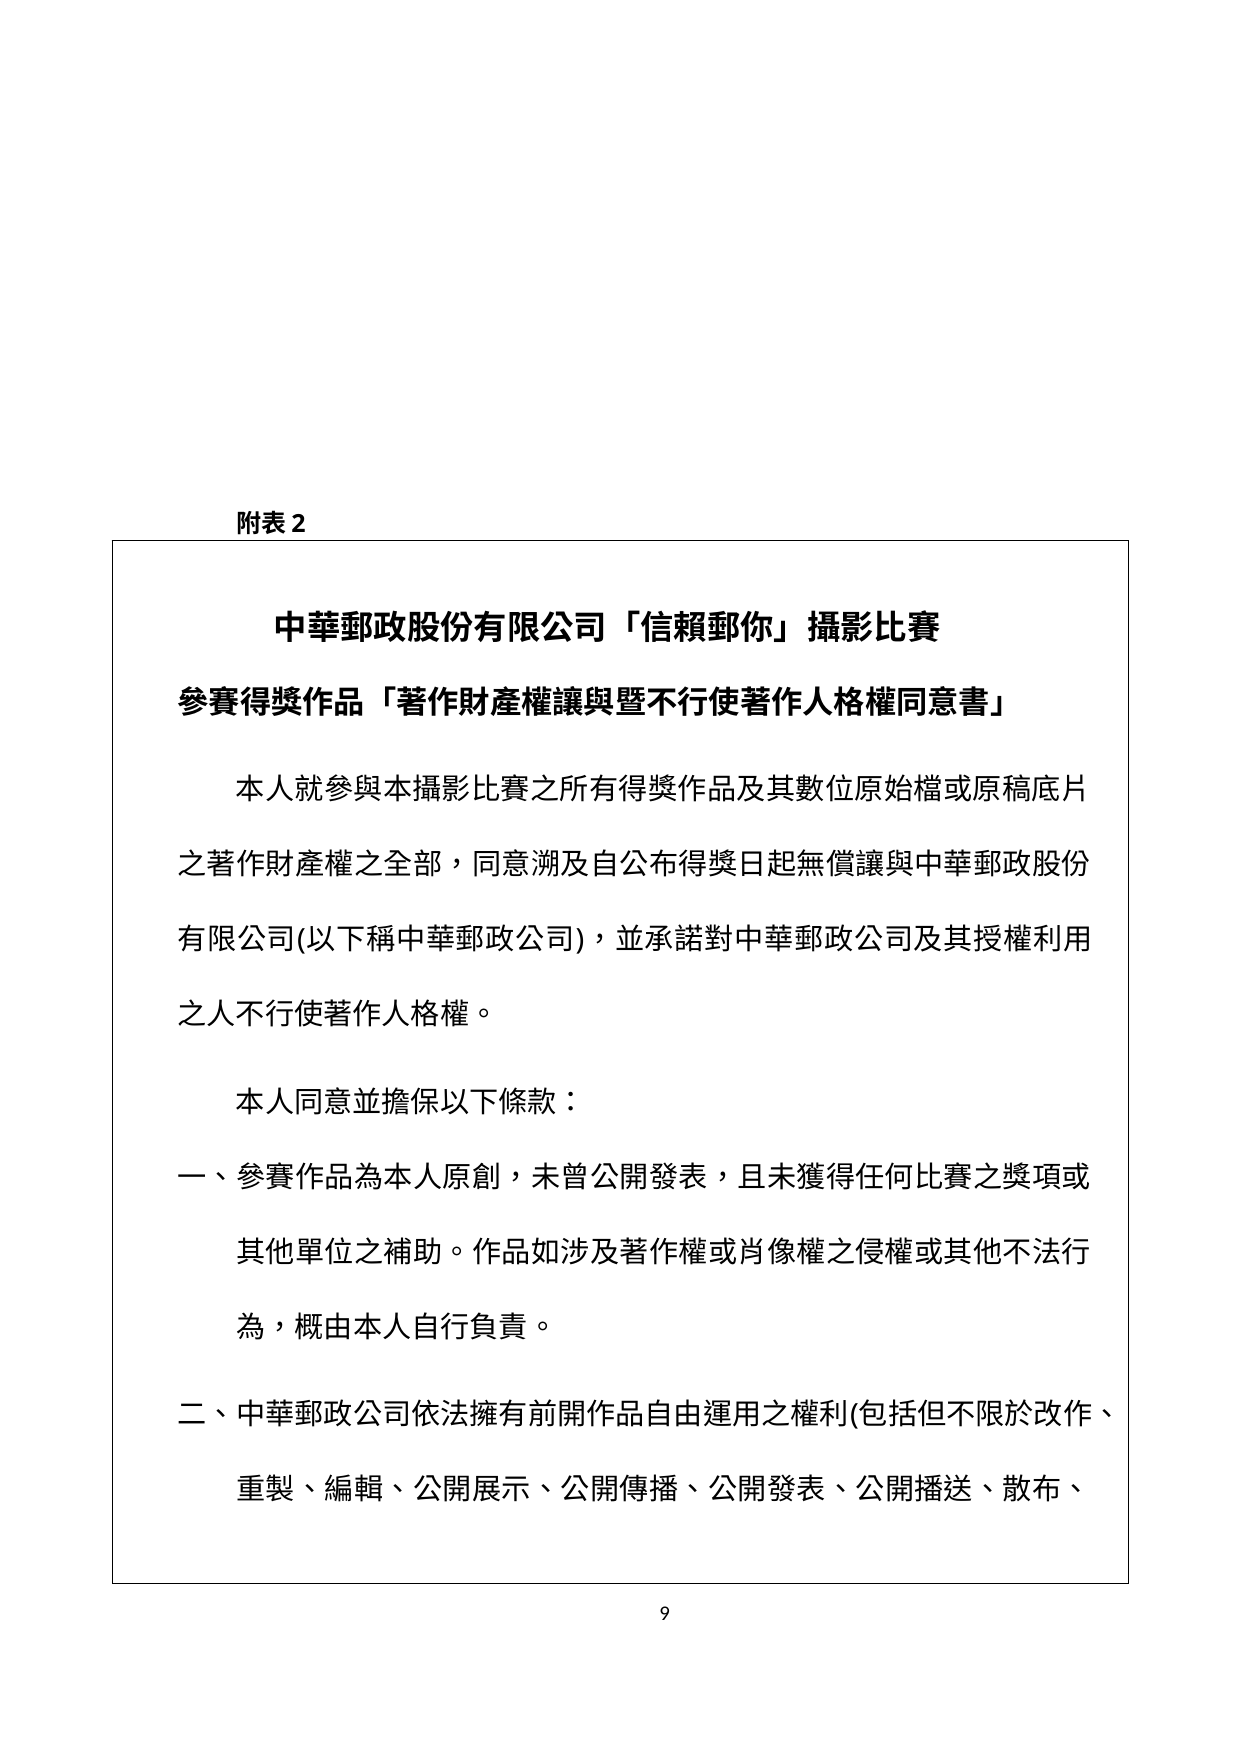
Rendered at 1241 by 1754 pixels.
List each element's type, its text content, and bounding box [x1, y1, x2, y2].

list 參賽作品為本人原創，未曾公開發表，且未獲得任何比賽之獎項或其他單位之補助。作品如涉及著作權或肖像權之侵權或其他不法行為，概由本人自行負責。 [113, 1090, 1128, 1328]
text 中華郵政股份有限公司「信賴郵你」攝影比賽 [113, 541, 1128, 615]
text 附表2 [236, 503, 1092, 540]
text 參賽得獎作品「著作財產權讓與暨不行使著作人格權同意書」 [113, 615, 1128, 703]
text 本人同意並擔保以下條款： [113, 1015, 1128, 1090]
text 本人就參與本攝影比賽之所有得獎作品及其數位原始檔或原稿底片之著作財產權之全部，同意溯及自公布得獎日起無償讓與中華郵政股份有限公司(以下稱中華郵政公司)，並承諾對中華郵政公司及其授權利用之人不行使著作人格權。 [113, 703, 1128, 1015]
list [113, 1328, 1128, 1583]
